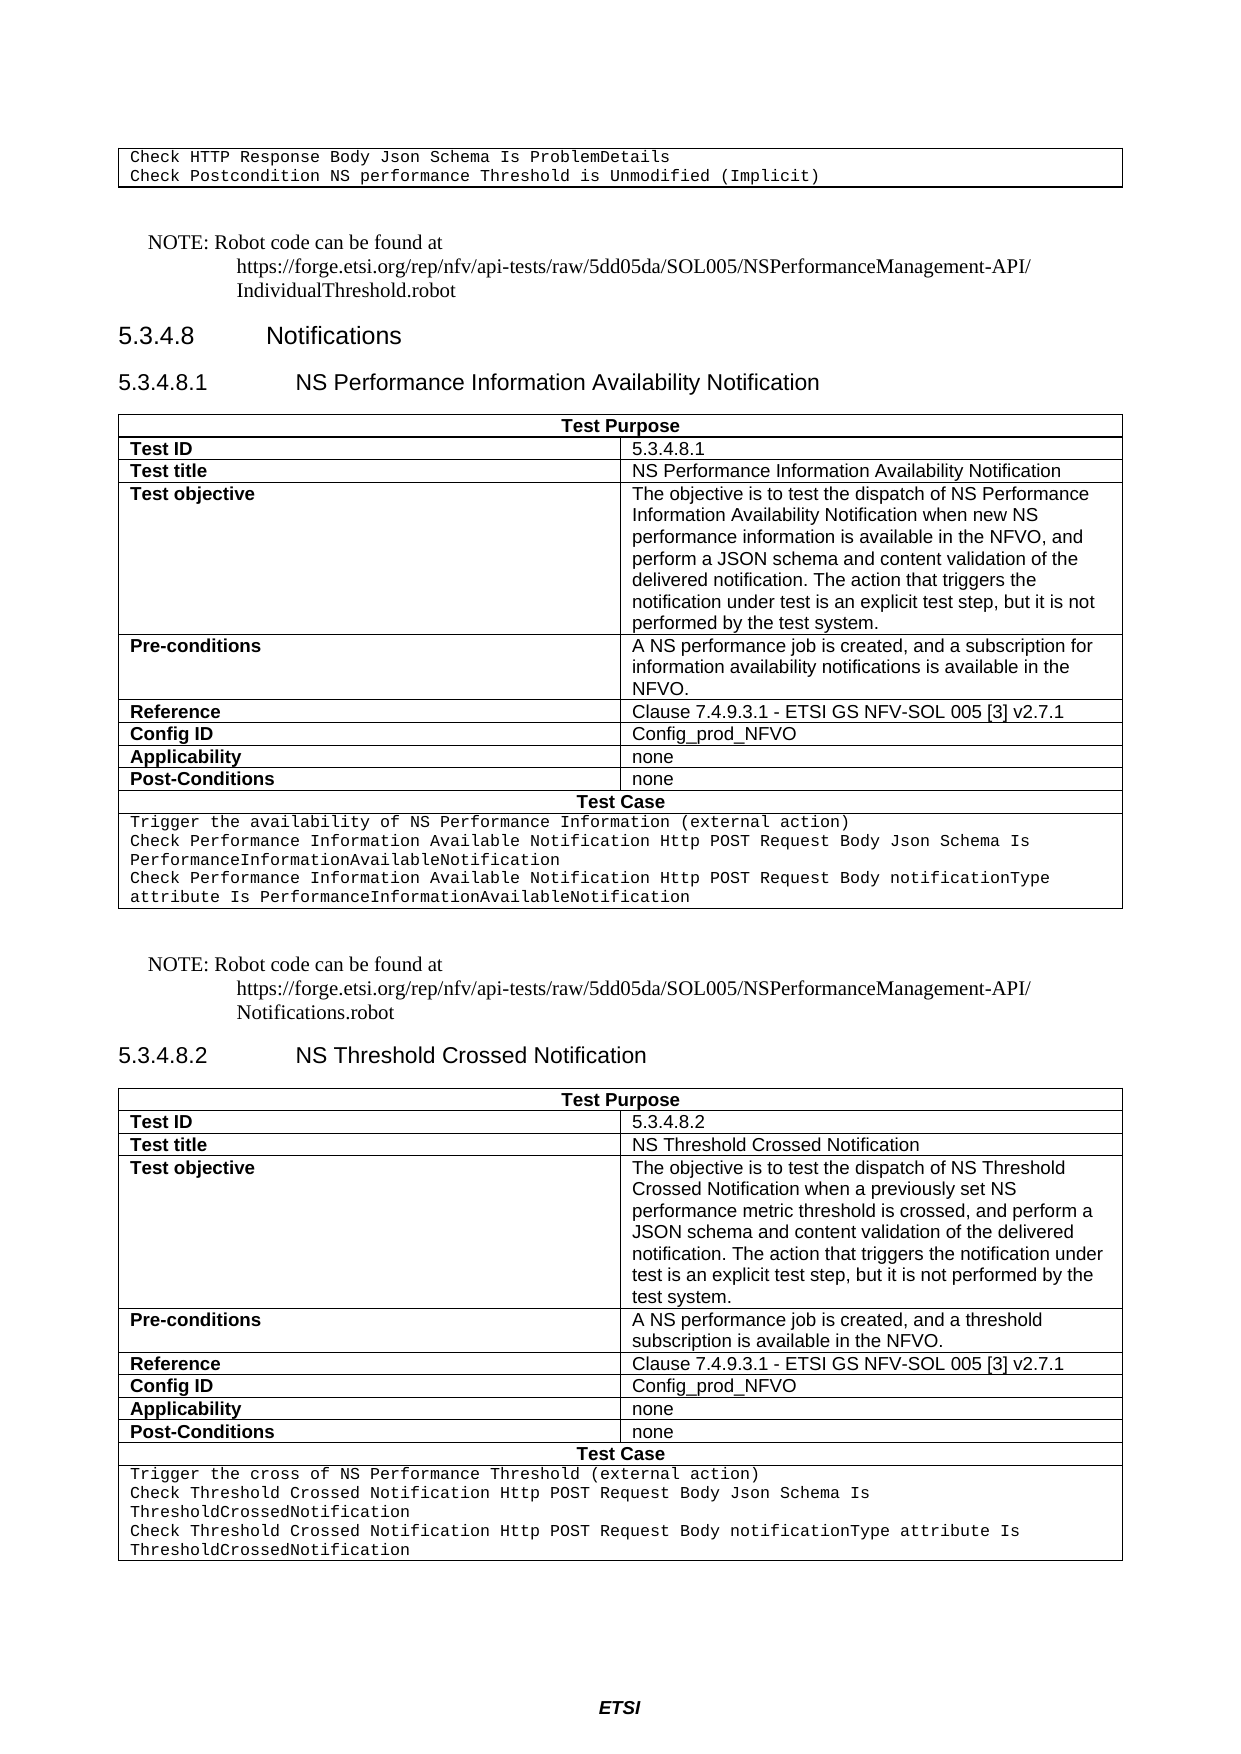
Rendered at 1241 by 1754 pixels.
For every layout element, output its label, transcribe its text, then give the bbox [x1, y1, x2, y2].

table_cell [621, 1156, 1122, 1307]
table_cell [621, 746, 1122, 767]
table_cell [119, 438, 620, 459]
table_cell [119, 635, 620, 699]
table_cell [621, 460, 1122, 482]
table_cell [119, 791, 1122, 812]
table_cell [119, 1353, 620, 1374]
subtitle 5.3.4.8.1 NS Performance Information Availability Notification [118, 369, 1122, 395]
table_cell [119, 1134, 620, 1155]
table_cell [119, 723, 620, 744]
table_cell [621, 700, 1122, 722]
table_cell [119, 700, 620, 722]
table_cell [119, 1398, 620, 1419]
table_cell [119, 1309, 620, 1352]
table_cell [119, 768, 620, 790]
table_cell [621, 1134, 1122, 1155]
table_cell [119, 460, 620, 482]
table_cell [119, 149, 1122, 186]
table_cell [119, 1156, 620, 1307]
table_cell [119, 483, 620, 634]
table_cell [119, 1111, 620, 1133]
text NOTE: Robot code can be found at https://forge.etsi.org/rep/nfv/api-tests/raw/5dd05da/SOL005/NSPerformanceManagement-API/IndividualThreshold.robot [148, 230, 1122, 302]
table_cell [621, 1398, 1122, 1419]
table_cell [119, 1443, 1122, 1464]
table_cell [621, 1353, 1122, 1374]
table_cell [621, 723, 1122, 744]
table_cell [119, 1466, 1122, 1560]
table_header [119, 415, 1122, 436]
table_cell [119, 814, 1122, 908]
subtitle 5.3.4.8.2 NS Threshold Crossed Notification [118, 1042, 1122, 1069]
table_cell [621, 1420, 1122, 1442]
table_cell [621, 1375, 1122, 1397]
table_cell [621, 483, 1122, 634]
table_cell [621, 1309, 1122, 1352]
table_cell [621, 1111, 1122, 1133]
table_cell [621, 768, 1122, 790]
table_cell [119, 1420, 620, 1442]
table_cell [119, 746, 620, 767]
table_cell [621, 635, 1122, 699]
text NOTE: Robot code can be found at https://forge.etsi.org/rep/nfv/api-tests/raw/5dd05da/SOL005/NSPerformanceManagement-API/Notifications.robot [148, 952, 1122, 1024]
subtitle 5.3.4.8 Notifications [118, 321, 1122, 350]
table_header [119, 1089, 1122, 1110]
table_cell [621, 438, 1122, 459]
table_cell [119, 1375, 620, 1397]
